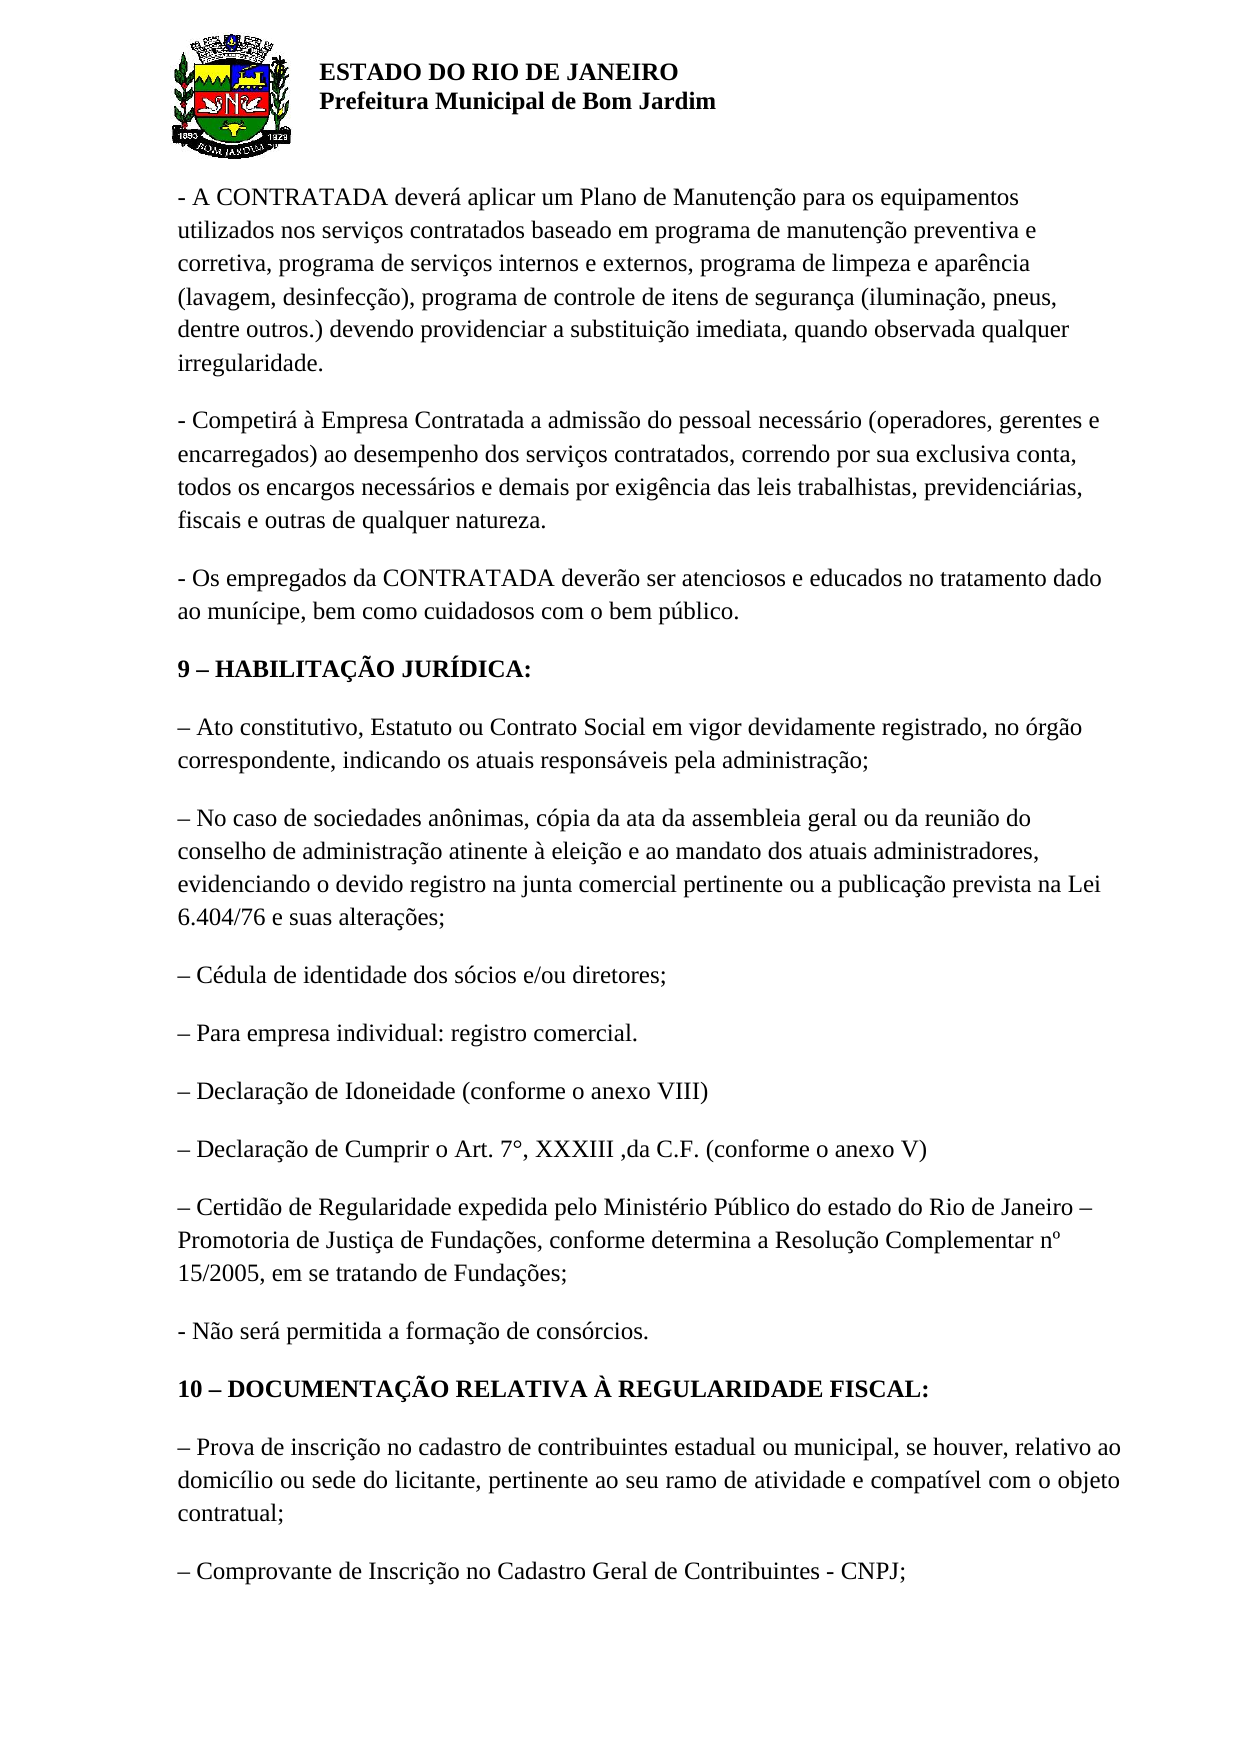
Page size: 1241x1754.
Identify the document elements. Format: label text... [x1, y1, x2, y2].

text - Competirá à Empresa Contratada a admissão do pessoal necessário (operadores, gerentes e encarregados) ao desempenho dos serviços contratados, correndo por sua exclusiva conta, todos os encargos necessários e demais por exigência das leis trabalhistas, previdenciárias, fiscais e outras de qualquer natureza. [177, 406, 1122, 533]
text – Declaração de Cumprir o Art. 7°, XXXIII ,da C.F. (conforme o anexo V) [177, 1134, 1122, 1163]
text - Os empregados da CONTRATADA deverão ser atenciosos e educados no tratamento dado ao munícipe, bem como cuidadosos com o bem público. [177, 563, 1122, 624]
list 10 – DOCUMENTAÇÃO RELATIVA À REGULARIDADE FISCAL: [177, 1374, 1122, 1403]
text 9 – HABILITAÇÃO JURÍDICA: [177, 654, 1122, 682]
text – Ato constitutivo, Estatuto ou Contrato Social em vigor devidamente registrado, no órgão correspondente, indicando os atuais responsáveis pela administração; [177, 712, 1122, 773]
text – Cédula de identidade dos sócios e/ou diretores; [177, 960, 1122, 989]
list – Prova de inscrição no cadastro de contribuintes estadual ou municipal, se houver, relativo ao domicílio ou sede do licitante, pertinente ao seu ramo de atividade e compatível com o objeto contratual; [177, 1432, 1122, 1527]
text – Certidão de Regularidade expedida pelo Ministério Público do estado do Rio de Janeiro – Promotoria de Justiça de Fundações, conforme determina a Resolução Complementar nº 15/2005, em se tratando de Fundações; [177, 1192, 1122, 1287]
text – Para empresa individual: registro comercial. [177, 1018, 1122, 1047]
text - A CONTRATADA deverá aplicar um Plano de Manutenção para os equipamentos utilizados nos serviços contratados baseado em programa de manutenção preventiva e corretiva, programa de serviços internos e externos, programa de limpeza e aparência (lavagem, desinfecção), programa de controle de itens de segurança (iluminação, pneus, dentre outros.) devendo providenciar a substituição imediata, quando observada qualquer irregularidade. [177, 182, 1122, 376]
text – Declaração de Idoneidade (conforme o anexo VIII) [177, 1076, 1122, 1105]
text - Não será permitida a formação de consórcios. [177, 1316, 1122, 1345]
picture [168, 31, 293, 161]
text – No caso de sociedades anônimas, cópia da ata da assembleia geral ou da reunião do conselho de administração atinente à eleição e ao mandato dos atuais administradores, evidenciando o devido registro na junta comercial pertinente ou a publicação prevista na Lei 6.404/76 e suas alterações; [177, 803, 1122, 931]
list – Comprovante de Inscrição no Cadastro Geral de Contribuintes - CNPJ; [177, 1556, 1122, 1585]
